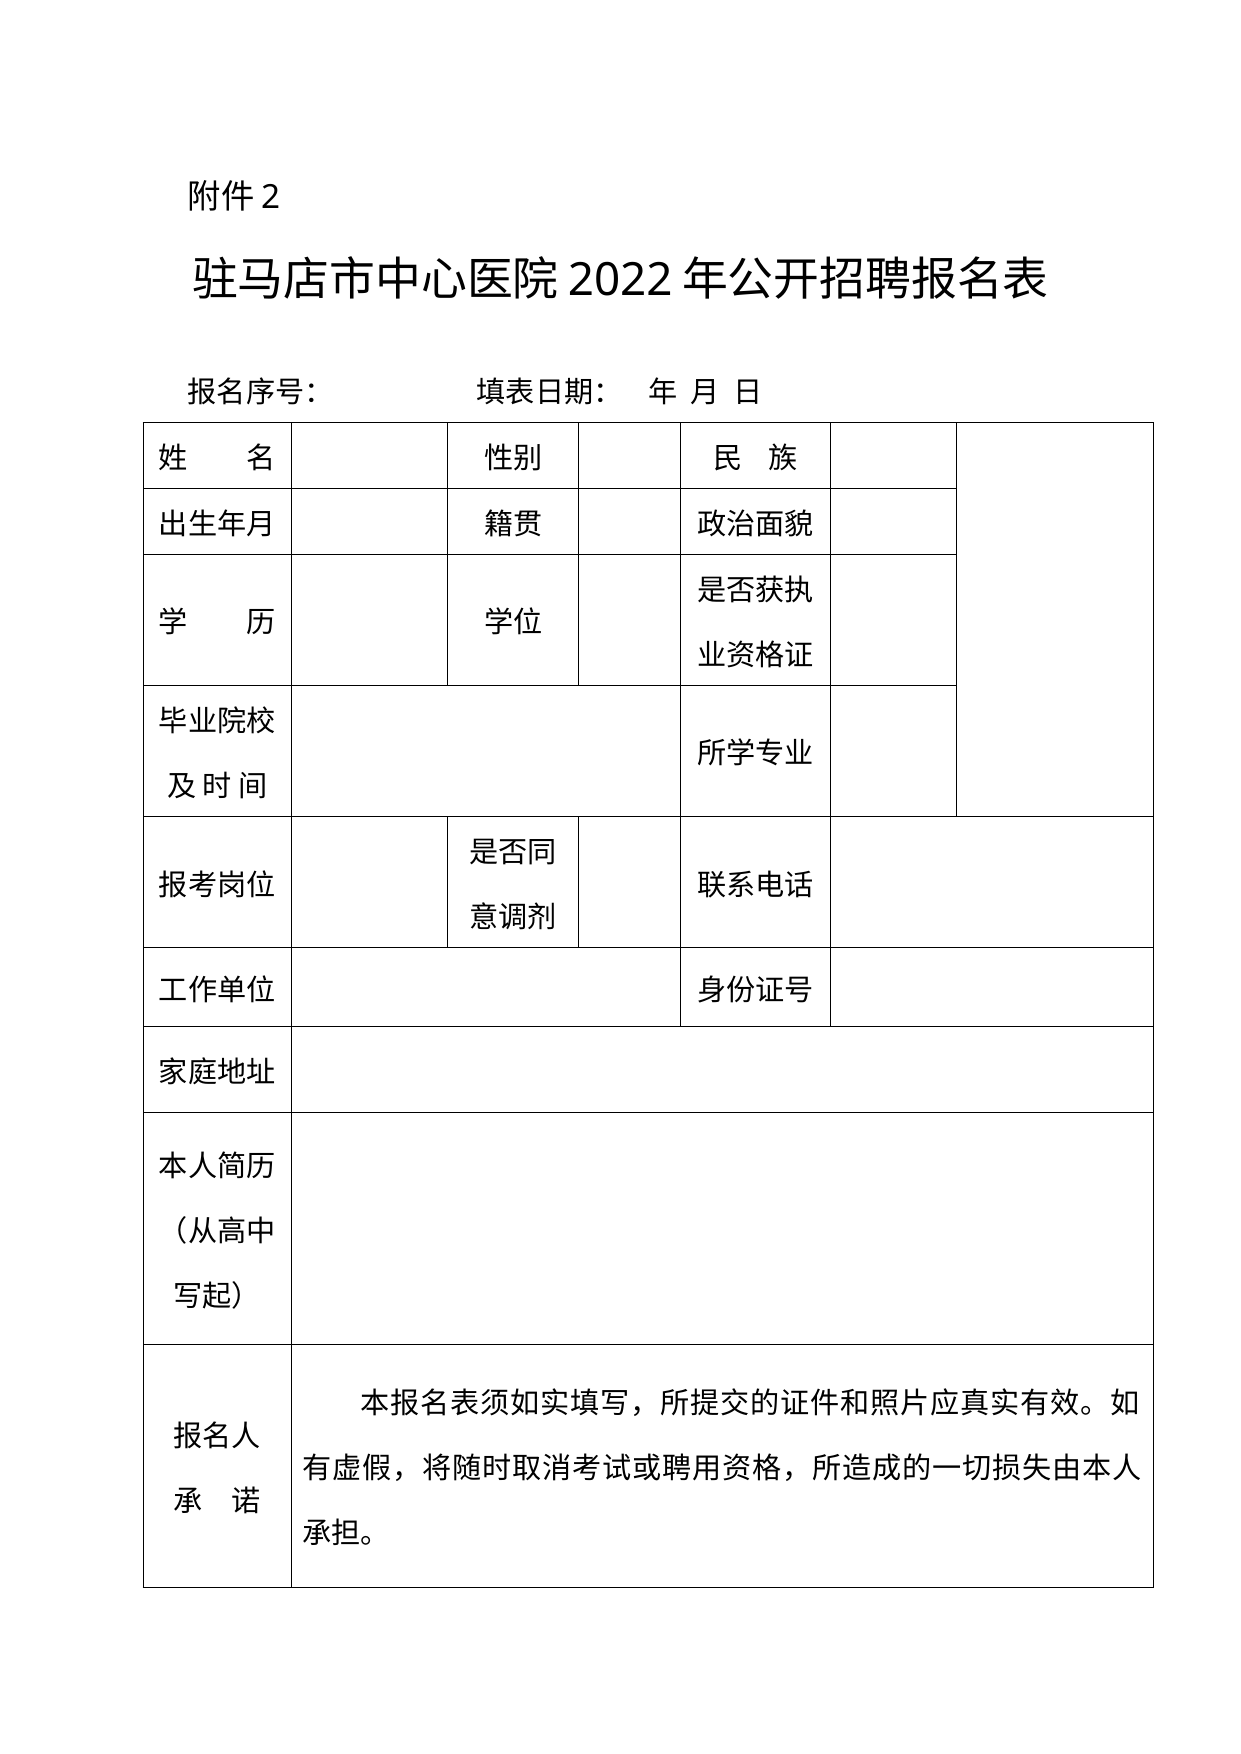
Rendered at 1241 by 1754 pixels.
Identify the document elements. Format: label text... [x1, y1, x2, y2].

table_cell 报考岗位 [144, 817, 291, 947]
table_cell 家庭地址 [144, 1027, 291, 1112]
table_header [579, 423, 680, 488]
table_cell 政治面貌 [681, 489, 830, 554]
table_cell 籍贯 [448, 489, 578, 554]
table_header 姓 名 [144, 423, 291, 488]
table_cell 学位 [448, 555, 578, 685]
table_cell [292, 489, 447, 554]
table_cell 所学专业 [681, 686, 830, 816]
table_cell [292, 1345, 1153, 1587]
table_cell 工作单位 [144, 948, 291, 1026]
table_cell [831, 817, 1153, 947]
table_header [831, 423, 956, 488]
table_header 性别 [448, 423, 578, 488]
table_cell [292, 948, 680, 1026]
table_cell 是否获执业资格证 [681, 555, 830, 685]
table_cell [579, 555, 680, 685]
table_cell 本人简历（从高中写起） [144, 1113, 291, 1344]
table_header [957, 423, 1153, 816]
table_cell 学 历 [144, 555, 291, 685]
table_cell [292, 686, 680, 816]
table_cell [831, 686, 956, 816]
table_cell [831, 948, 1153, 1026]
table_cell [292, 817, 447, 947]
table_cell [831, 555, 956, 685]
table_cell 出生年月 [144, 489, 291, 554]
text 驻马店市中心医院2022年公开招聘报名表 [187, 227, 1053, 324]
table_cell 是否同意调剂 [448, 817, 578, 947]
table_cell 联系电话 [681, 817, 830, 947]
table_cell 毕业院校及 时 间 [144, 686, 291, 816]
table_cell 报名人 承 诺 [144, 1345, 291, 1587]
text 附件2 [187, 162, 1053, 227]
table_cell [579, 489, 680, 554]
table_cell [292, 555, 447, 685]
text 报名序号： 填表日期： 年 月 日 [187, 357, 1053, 422]
table_cell 身份证号 [681, 948, 830, 1026]
table_header [292, 423, 447, 488]
table_cell [292, 1113, 1153, 1344]
table_cell [579, 817, 680, 947]
table_cell [831, 489, 956, 554]
table_header 民 族 [681, 423, 830, 488]
table_cell [292, 1027, 1153, 1112]
